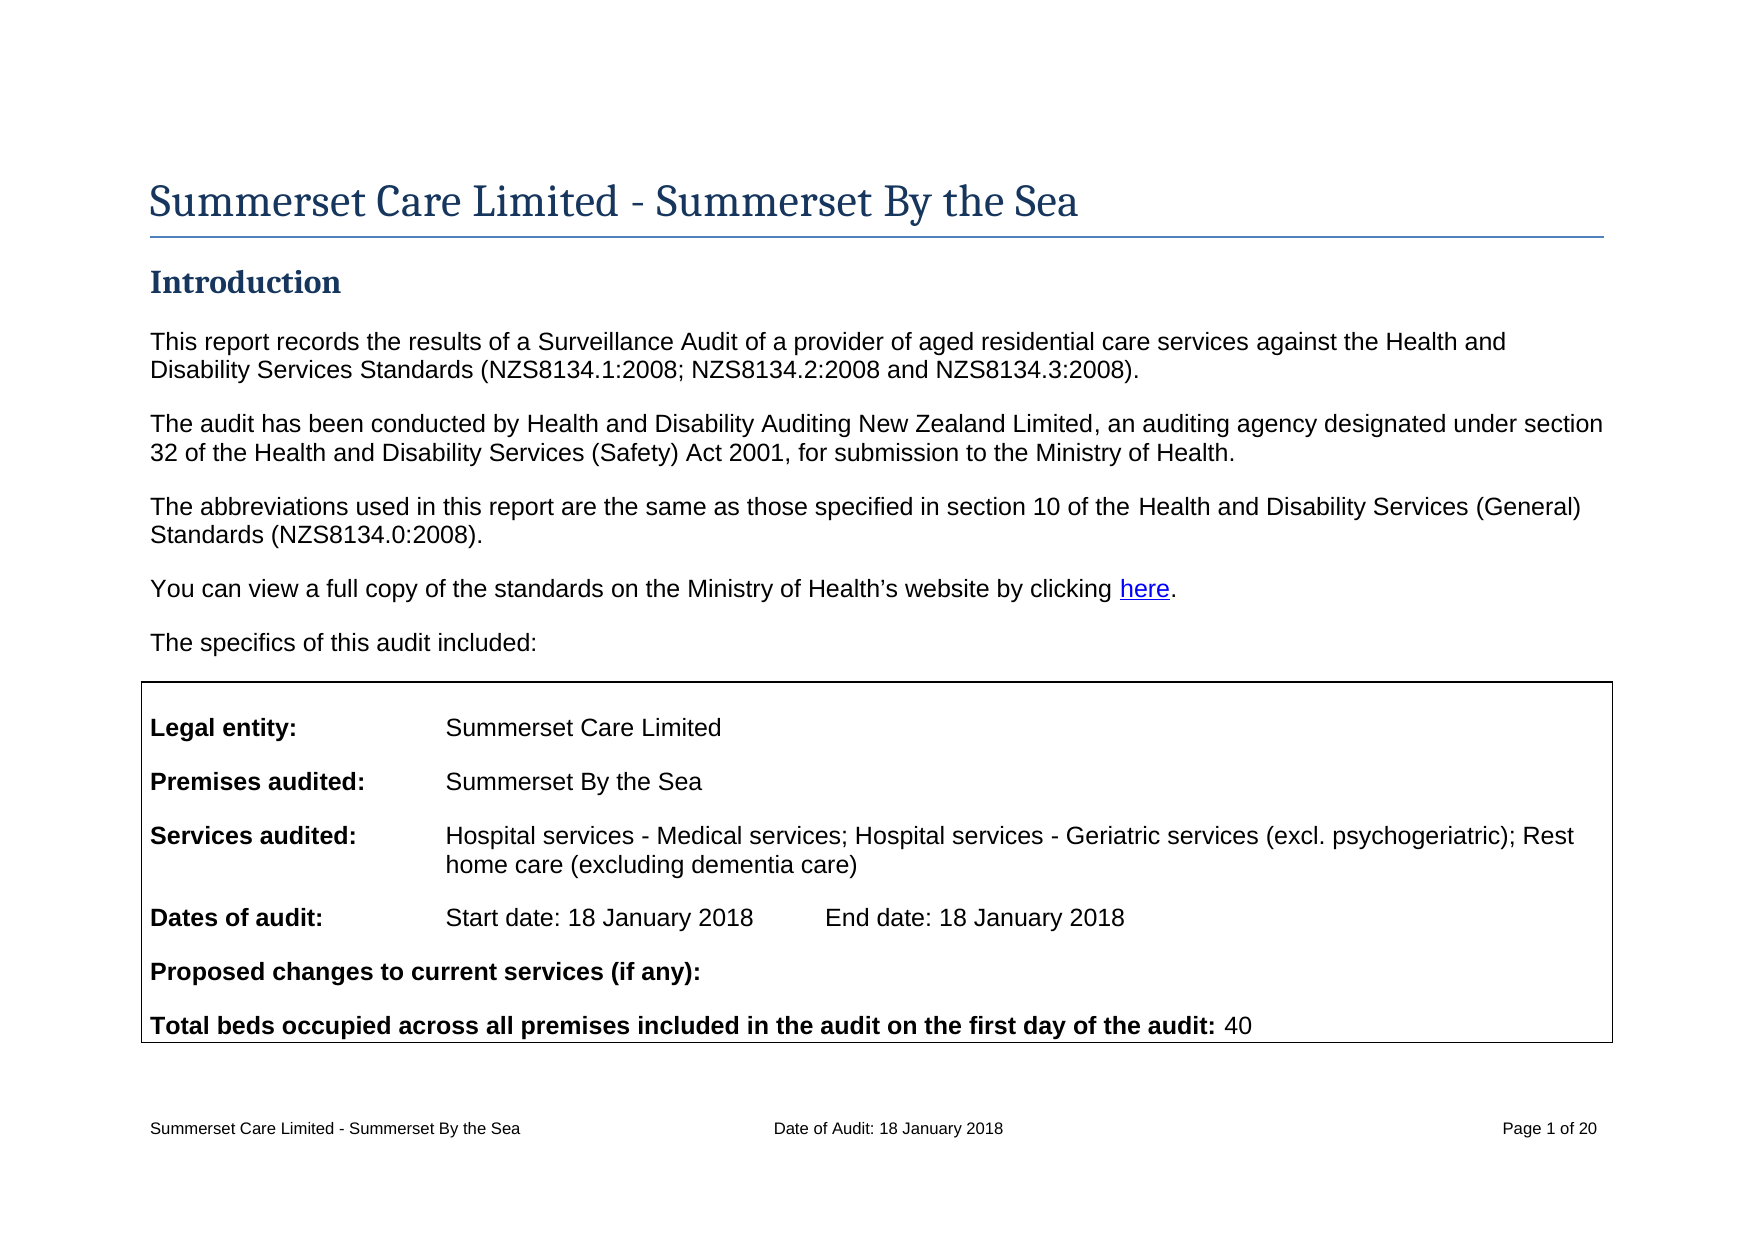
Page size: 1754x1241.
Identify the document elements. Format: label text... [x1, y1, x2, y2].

text You can view a full copy of the standards on the Ministry of Health’s website by clicking here. [150, 574, 1604, 603]
text Proposed changes to current services (if any): [142, 954, 1612, 986]
subtitle Introduction [150, 263, 1604, 301]
text Premises audited: Summerset By the Sea [142, 764, 1612, 796]
text Total beds occupied across all premises included in the audit on the first day of the audit: 40 [142, 1008, 1612, 1042]
text Services audited: Hospital services - Medical services; Hospital services - Geriatric services (excl. psychogeriatric); Rest home care (excluding dementia care) [142, 818, 1612, 878]
subtitle Summerset Care Limited - Summerset By the Sea [150, 175, 1604, 236]
text Dates of audit: Start date: 18 January 2018 End date: 18 January 2018 [142, 900, 1612, 932]
text The audit has been conducted by Health and Disability Auditing New Zealand Limited, an auditing agency designated under section 32 of the Health and Disability Services (Safety) Act 2001, for submission to the Ministry of Health. [150, 409, 1604, 466]
text Legal entity: Summerset Care Limited [150, 713, 1604, 742]
text This report records the results of a Surveillance Audit of a provider of aged residential care services against the Health and Disability Services Standards (NZS8134.1:2008; NZS8134.2:2008 and NZS8134.3:2008). [150, 326, 1604, 384]
text The abbreviations used in this report are the same as those specified in section 10 of the Health and Disability Services (General) Standards (NZS8134.0:2008). [150, 491, 1604, 549]
text The specifics of this audit included: [150, 628, 1604, 656]
